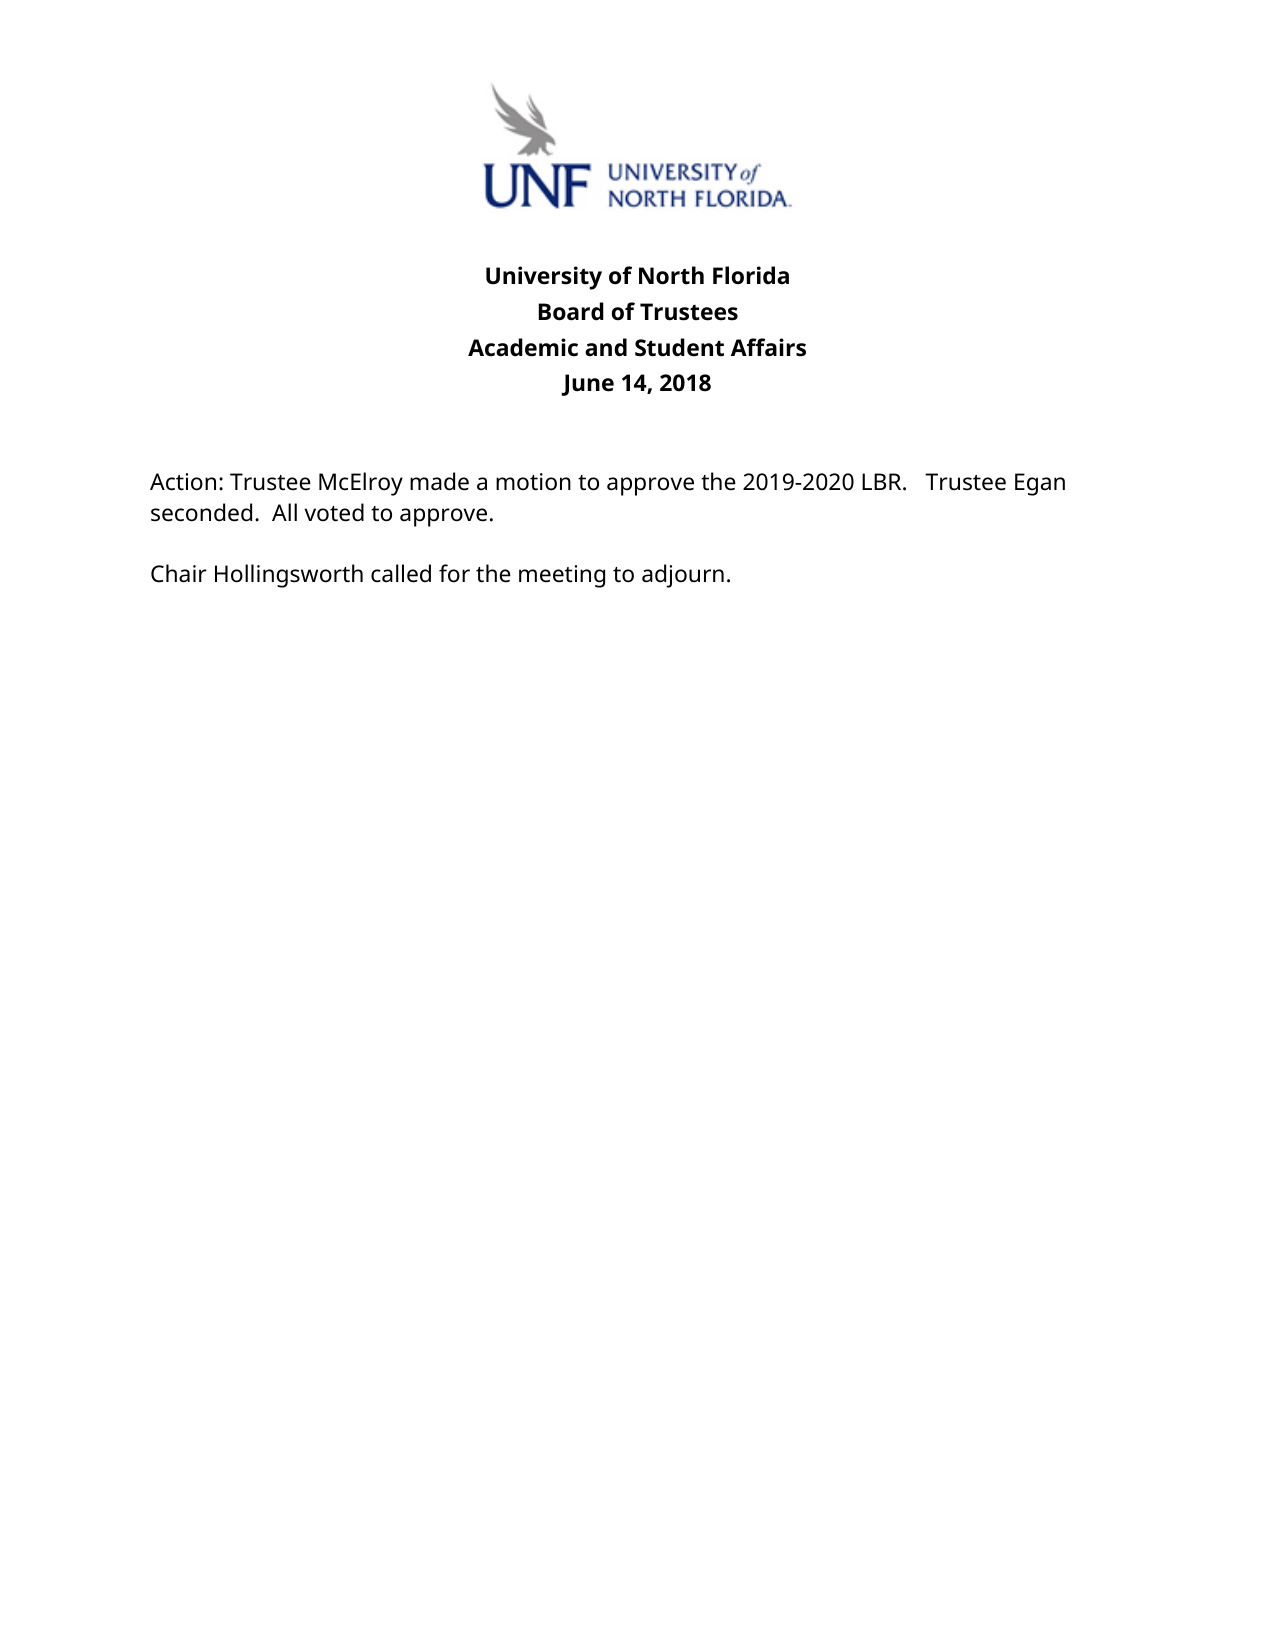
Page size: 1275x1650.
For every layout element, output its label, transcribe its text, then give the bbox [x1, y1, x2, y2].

text Chair Hollingsworth called for the meeting to adjourn. [150, 557, 1125, 589]
text Action: Trustee McElroy made a motion to approve the 2019-2020 LBR. Trustee Egan seconded. All voted to approve. [150, 466, 1125, 528]
picture [468, 75, 807, 219]
